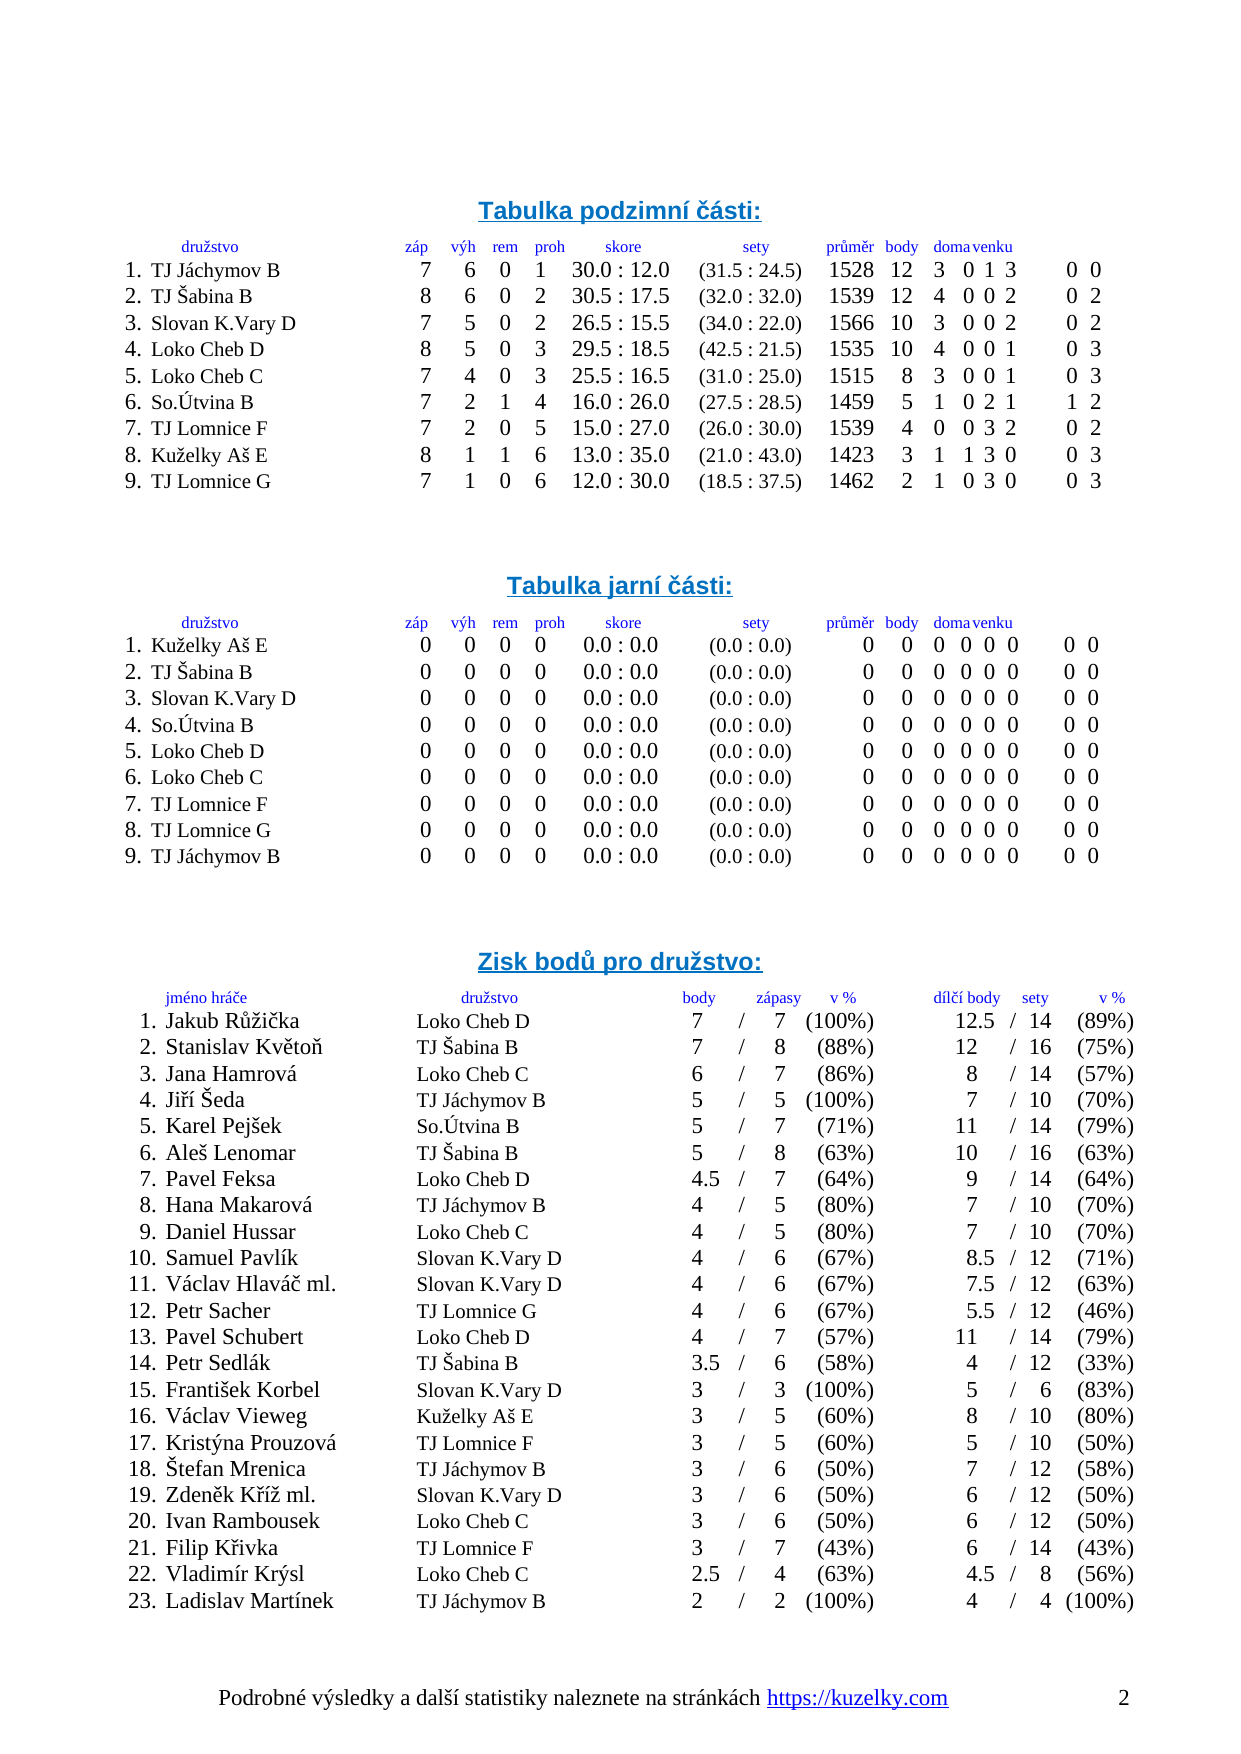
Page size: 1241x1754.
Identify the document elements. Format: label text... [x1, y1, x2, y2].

text 16. Václav Vieweg Kuželky Aš E 3 / 5 (60%) 8 / 10 (80%) [106, 1402, 1134, 1428]
text 21. Filip Křivka TJ Lomnice F 3 / 7 (43%) 6 / 14 (43%) [106, 1534, 1134, 1560]
text 4. Jiří Šeda TJ Jáchymov B 5 / 5 (100%) 7 / 10 (70%) [106, 1086, 1134, 1112]
text 4. So.Útvina B 0 0 0 0 0.0 : 0.0 (0.0 : 0.0) 0 0 0 0 0 0 0 0 [106, 711, 1134, 737]
text 2. Stanislav Květoň TJ Šabina B 7 / 8 (88%) 12 / 16 (75%) [106, 1033, 1134, 1059]
text 2. TJ Šabina B 0 0 0 0 0.0 : 0.0 (0.0 : 0.0) 0 0 0 0 0 0 0 0 [106, 658, 1134, 684]
text 7. Pavel Feksa Loko Cheb D 4.5 / 7 (64%) 9 / 14 (64%) [106, 1165, 1134, 1191]
text 13. Pavel Schubert Loko Cheb D 4 / 7 (57%) 11 / 14 (79%) [106, 1323, 1134, 1349]
text 6. Loko Cheb C 0 0 0 0 0.0 : 0.0 (0.0 : 0.0) 0 0 0 0 0 0 0 0 [106, 763, 1134, 790]
text družstvo záp výh rem proh skore sety průměr body doma venku [106, 612, 1134, 632]
text 20. Ivan Rambousek Loko Cheb C 3 / 6 (50%) 6 / 12 (50%) [106, 1508, 1134, 1534]
text 9. TJ Lomnice G 7 1 0 6 12.0 : 30.0 (18.5 : 37.5) 1462 2 1 0 3 0 0 3 [106, 467, 1134, 493]
text Tabulka podzimní části: [94, 196, 1145, 224]
text 15. František Korbel Slovan K.Vary D 3 / 3 (100%) 5 / 6 (83%) [106, 1376, 1134, 1402]
text 2. TJ Šabina B 8 6 0 2 30.5 : 17.5 (32.0 : 32.0) 1539 12 4 0 0 2 0 2 [106, 283, 1134, 309]
text 3. Slovan K.Vary D 7 5 0 2 26.5 : 15.5 (34.0 : 22.0) 1566 10 3 0 0 2 0 2 [106, 309, 1134, 335]
text 5. Loko Cheb D 0 0 0 0 0.0 : 0.0 (0.0 : 0.0) 0 0 0 0 0 0 0 0 [106, 737, 1134, 763]
text 8. Kuželky Aš E 8 1 1 6 13.0 : 35.0 (21.0 : 43.0) 1423 3 1 1 3 0 0 3 [106, 441, 1134, 467]
text 1. TJ Jáchymov B 7 6 0 1 30.0 : 12.0 (31.5 : 24.5) 1528 12 3 0 1 3 0 0 [106, 256, 1134, 283]
text 3. Jana Hamrová Loko Cheb C 6 / 7 (86%) 8 / 14 (57%) [106, 1059, 1134, 1086]
text 6. So.Útvina B 7 2 1 4 16.0 : 26.0 (27.5 : 28.5) 1459 5 1 0 2 1 1 2 [106, 388, 1134, 414]
text 3. Slovan K.Vary D 0 0 0 0 0.0 : 0.0 (0.0 : 0.0) 0 0 0 0 0 0 0 0 [106, 684, 1134, 711]
text 19. Zdeněk Kříž ml. Slovan K.Vary D 3 / 6 (50%) 6 / 12 (50%) [106, 1481, 1134, 1508]
text 7. TJ Lomnice F 7 2 0 5 15.0 : 27.0 (26.0 : 30.0) 1539 4 0 0 3 2 0 2 [106, 414, 1134, 441]
text 12. Petr Sacher TJ Lomnice G 4 / 6 (67%) 5.5 / 12 (46%) [106, 1297, 1134, 1323]
text 9. TJ Jáchymov B 0 0 0 0 0.0 : 0.0 (0.0 : 0.0) 0 0 0 0 0 0 0 0 [106, 842, 1134, 869]
text 14. Petr Sedlák TJ Šabina B 3.5 / 6 (58%) 4 / 12 (33%) [106, 1349, 1134, 1376]
text 23. Ladislav Martínek TJ Jáchymov B 2 / 2 (100%) 4 / 4 (100%) [106, 1587, 1134, 1613]
text 9. Daniel Hussar Loko Cheb C 4 / 5 (80%) 7 / 10 (70%) [106, 1218, 1134, 1244]
text 5. Karel Pejšek So.Útvina B 5 / 7 (71%) 11 / 14 (79%) [106, 1112, 1134, 1139]
text 6. Aleš Lenomar TJ Šabina B 5 / 8 (63%) 10 / 16 (63%) [106, 1139, 1134, 1165]
text 8. TJ Lomnice G 0 0 0 0 0.0 : 0.0 (0.0 : 0.0) 0 0 0 0 0 0 0 0 [106, 816, 1134, 842]
text 22. Vladimír Krýsl Loko Cheb C 2.5 / 4 (63%) 4.5 / 8 (56%) [106, 1560, 1134, 1587]
text družstvo záp výh rem proh skore sety průměr body doma venku [106, 237, 1134, 256]
text 10. Samuel Pavlík Slovan K.Vary D 4 / 6 (67%) 8.5 / 12 (71%) [106, 1244, 1134, 1270]
text 4. Loko Cheb D 8 5 0 3 29.5 : 18.5 (42.5 : 21.5) 1535 10 4 0 0 1 0 3 [106, 335, 1134, 362]
text 8. Hana Makarová TJ Jáchymov B 4 / 5 (80%) 7 / 10 (70%) [106, 1191, 1134, 1218]
text 18. Štefan Mrenica TJ Jáchymov B 3 / 6 (50%) 7 / 12 (58%) [106, 1455, 1134, 1481]
text 11. Václav Hlaváč ml. Slovan K.Vary D 4 / 6 (67%) 7.5 / 12 (63%) [106, 1270, 1134, 1297]
text Tabulka jarní části: [94, 571, 1145, 600]
text jméno hráče družstvo body zápasy v % dílčí body sety v % [106, 988, 1134, 1007]
text Zisk bodů pro družstvo: [94, 946, 1145, 975]
text 5. Loko Cheb C 7 4 0 3 25.5 : 16.5 (31.0 : 25.0) 1515 8 3 0 0 1 0 3 [106, 362, 1134, 388]
text 7. TJ Lomnice F 0 0 0 0 0.0 : 0.0 (0.0 : 0.0) 0 0 0 0 0 0 0 0 [106, 790, 1134, 816]
text 17. Kristýna Prouzová TJ Lomnice F 3 / 5 (60%) 5 / 10 (50%) [106, 1428, 1134, 1455]
text 1. Kuželky Aš E 0 0 0 0 0.0 : 0.0 (0.0 : 0.0) 0 0 0 0 0 0 0 0 [106, 632, 1134, 658]
text 1. Jakub Růžička Loko Cheb D 7 / 7 (100%) 12.5 / 14 (89%) [106, 1007, 1134, 1033]
